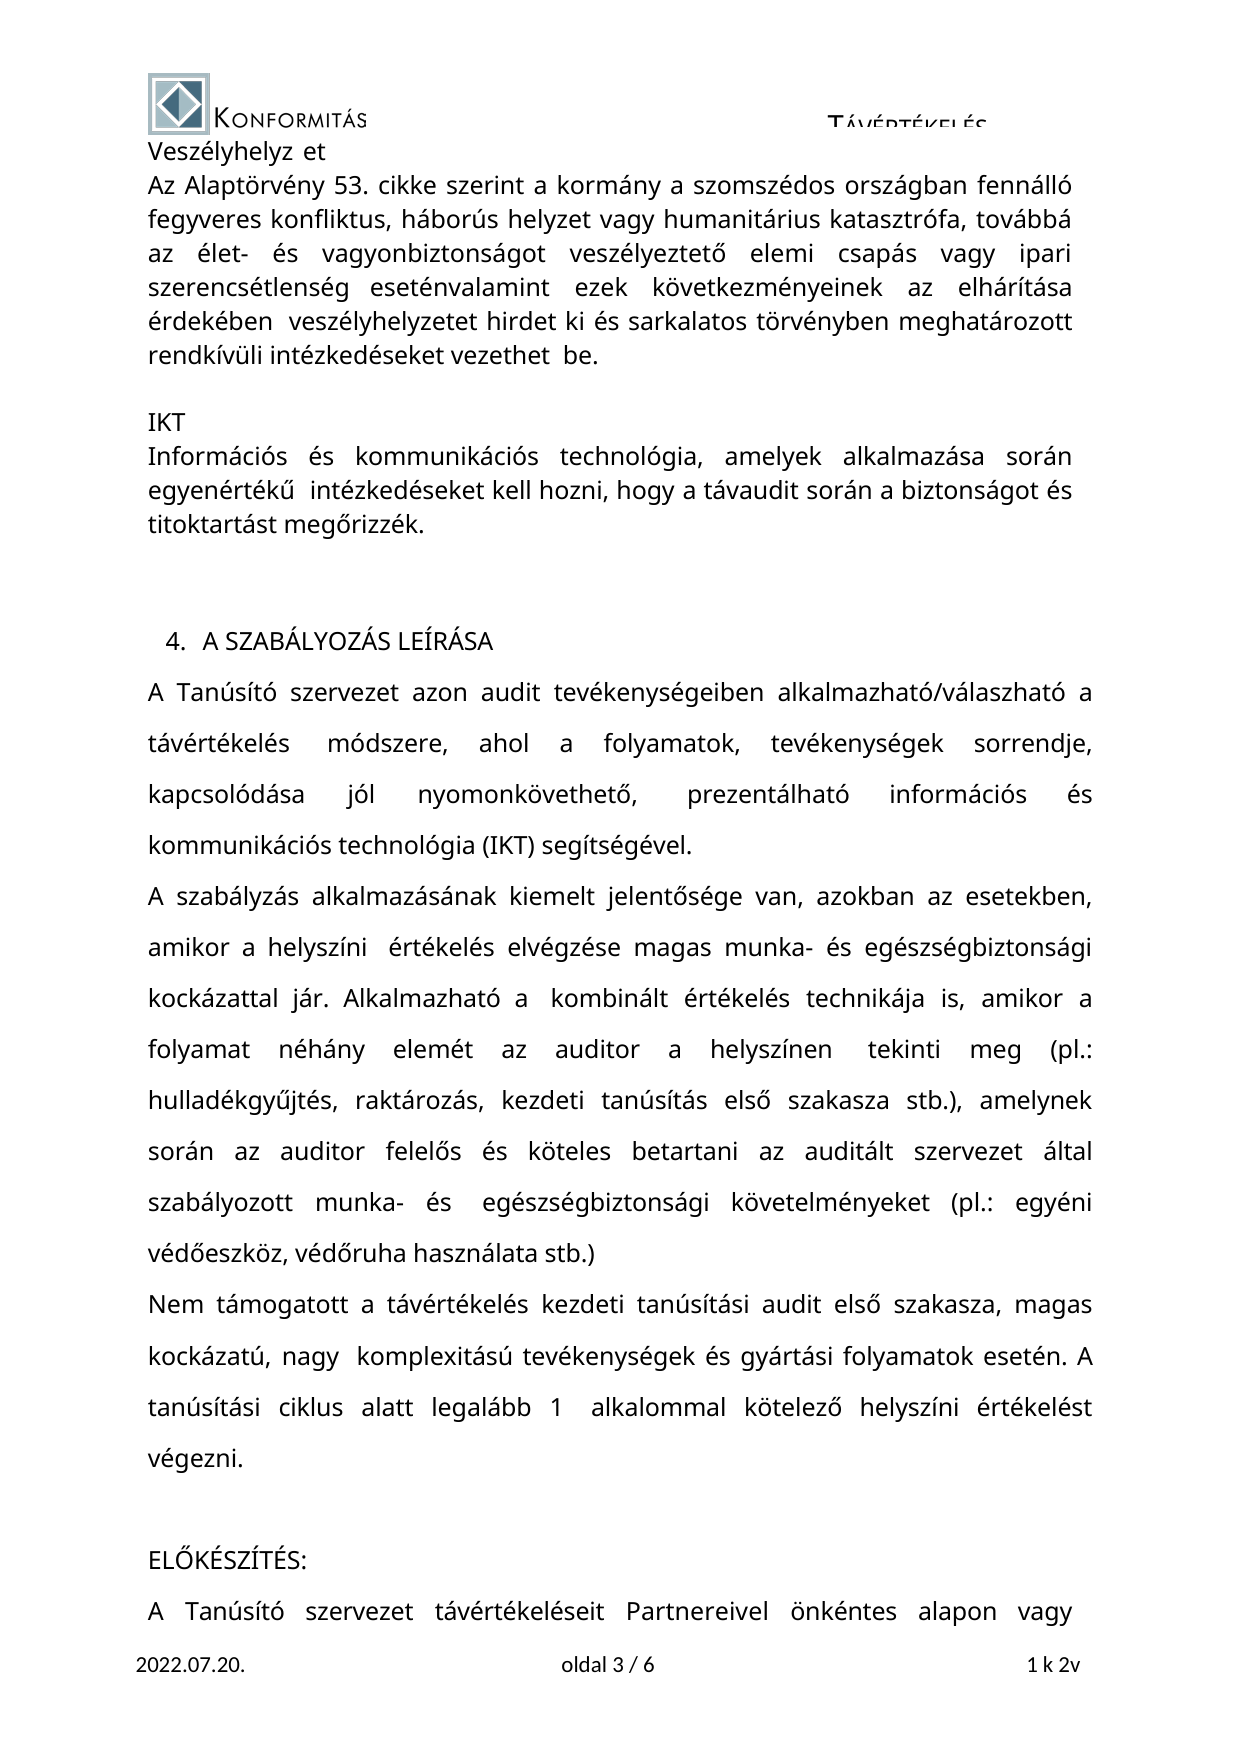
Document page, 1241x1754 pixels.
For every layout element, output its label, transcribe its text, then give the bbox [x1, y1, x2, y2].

list A SZABÁLYOZÁS LEÍRÁSA [165, 623, 1105, 658]
text ELŐKÉSZÍTÉS: [148, 1542, 1105, 1576]
text Veszélyhelyz et [148, 133, 1105, 167]
text Nem támogatott a távértékelés kezdeti tanúsítási audit első szakasza, magas kockázatú, nagy komplexitású tevékenységek és gyártási folyamatok esetén. A tanúsítási ciklus alatt legalább 1 alkalommal kötelező helyszíni értékelést végezni. [148, 1287, 1093, 1474]
text A Tanúsító szervezet azon audit tevékenységeiben alkalmazható/válaszható a távértékelés módszere, ahol a folyamatok, tevékenységek sorrendje, kapcsolódása jól nyomonkövethető, prezentálható információs és kommunikációs technológia (IKT) segítségével. [148, 674, 1093, 862]
text IKT [148, 404, 1105, 438]
text Információs és kommunikációs technológia, amelyek alkalmazása során egyenértékű intézkedéseket kell hozni, hogy a távaudit során a biztonságot és titoktartást megőrizzék. [148, 438, 1073, 541]
text A szabályzás alkalmazásának kiemelt jelentősége van, azokban az esetekben, amikor a helyszíni értékelés elvégzése magas munka- és egészségbiztonsági kockázattal jár. Alkalmazható a kombinált értékelés technikája is, amikor a folyamat néhány elemét az auditor a helyszínen tekinti meg (pl.: hulladékgyűjtés, raktározás, kezdeti tanúsítás első szakasza stb.), amelynek során az auditor felelős és köteles betartani az auditált szervezet által szabályozott munka- és egészségbiztonsági követelményeket (pl.: egyéni védőeszköz, védőruha használata stb.) [148, 879, 1093, 1270]
text Az Alaptörvény 53. cikke szerint a kormány a szomszédos országban fennálló fegyveres konfliktus, háborús helyzet vagy humanitárius katasztrófa, továbbá az élet- és vagyonbiztonságot veszélyeztető elemi csapás vagy ipari szerencsétlenség eseténvalamint ezek következményeinek az elhárítása érdekében veszélyhelyzetet hirdet ki és sarkalatos törvényben meghatározott rendkívüli intézkedéseket vezethet be. [148, 167, 1073, 372]
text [148, 1593, 1073, 1627]
picture [148, 73, 366, 133]
